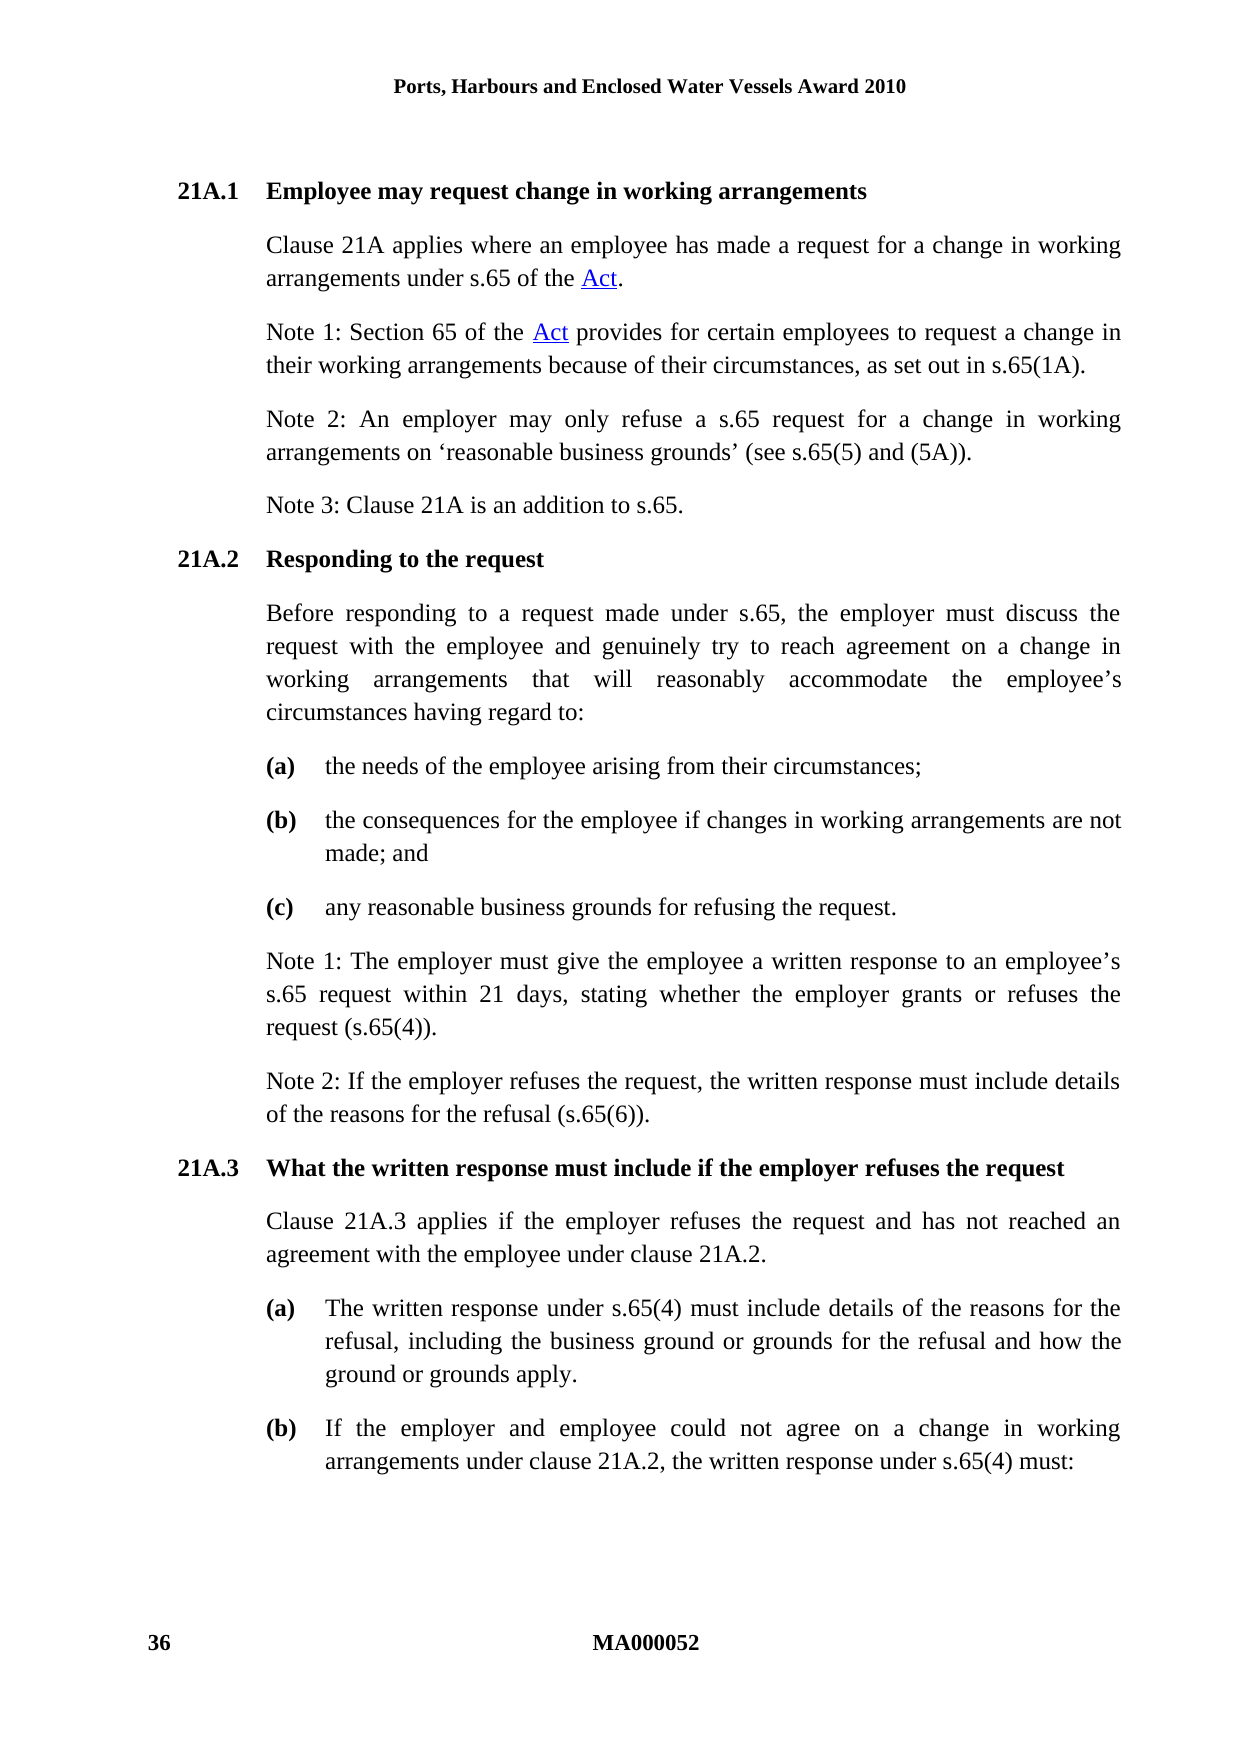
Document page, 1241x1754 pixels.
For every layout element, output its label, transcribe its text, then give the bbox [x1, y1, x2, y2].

list 21A.2 Responding to the request [177, 544, 1122, 573]
text Note 2: An employer may only refuse a s.65 request for a change in working arrangements on ‘reasonable business grounds’ (see s.65(5) and (5A)). [266, 404, 1122, 466]
text Clause 21A.3 applies if the employer refuses the request and has not reached an agreement with the employee under clause 21A.2. [266, 1206, 1122, 1268]
text If the employer and employee could not agree on a change in working arrangements under clause 21A.2, the written response under s.65(4) must: [266, 1413, 1122, 1475]
text Note 3: Clause 21A is an addition to s.65. [266, 491, 1122, 519]
text the needs of the employee arising from their circumstances; [266, 751, 1122, 780]
text any reasonable business grounds for refusing the request. [266, 892, 1122, 921]
text Note 2: If the employer refuses the request, the written response must include details of the reasons for the refusal (s.65(6)). [266, 1066, 1122, 1127]
list The written response under s.65(4) must include details of the reasons for the refusal, including the business ground or grounds for the refusal and how the ground or grounds apply. [266, 1293, 1122, 1388]
text Clause 21A applies where an employee has made a request for a change in working arrangements under s.65 of the Act. [266, 230, 1122, 292]
text Before responding to a request made under s.65, the employer must discuss the request with the employee and genuinely try to reach agreement on a change in working arrangements that will reasonably accommodate the employee’s circumstances having regard to: [266, 598, 1122, 726]
text Note 1: The employer must give the employee a written response to an employee’s s.65 request within 21 days, stating whether the employer grants or refuses the request (s.65(4)). [266, 946, 1122, 1041]
list 21A.1 Employee may request change in working arrangements [177, 176, 1122, 205]
text Note 1: Section 65 of the Act provides for certain employees to request a change in their working arrangements because of their circumstances, as set out in s.65(1A). [266, 317, 1122, 379]
text the consequences for the employee if changes in working arrangements are not made; and [266, 805, 1122, 867]
list 21A.3 What the written response must include if the employer refuses the request [177, 1153, 1122, 1181]
